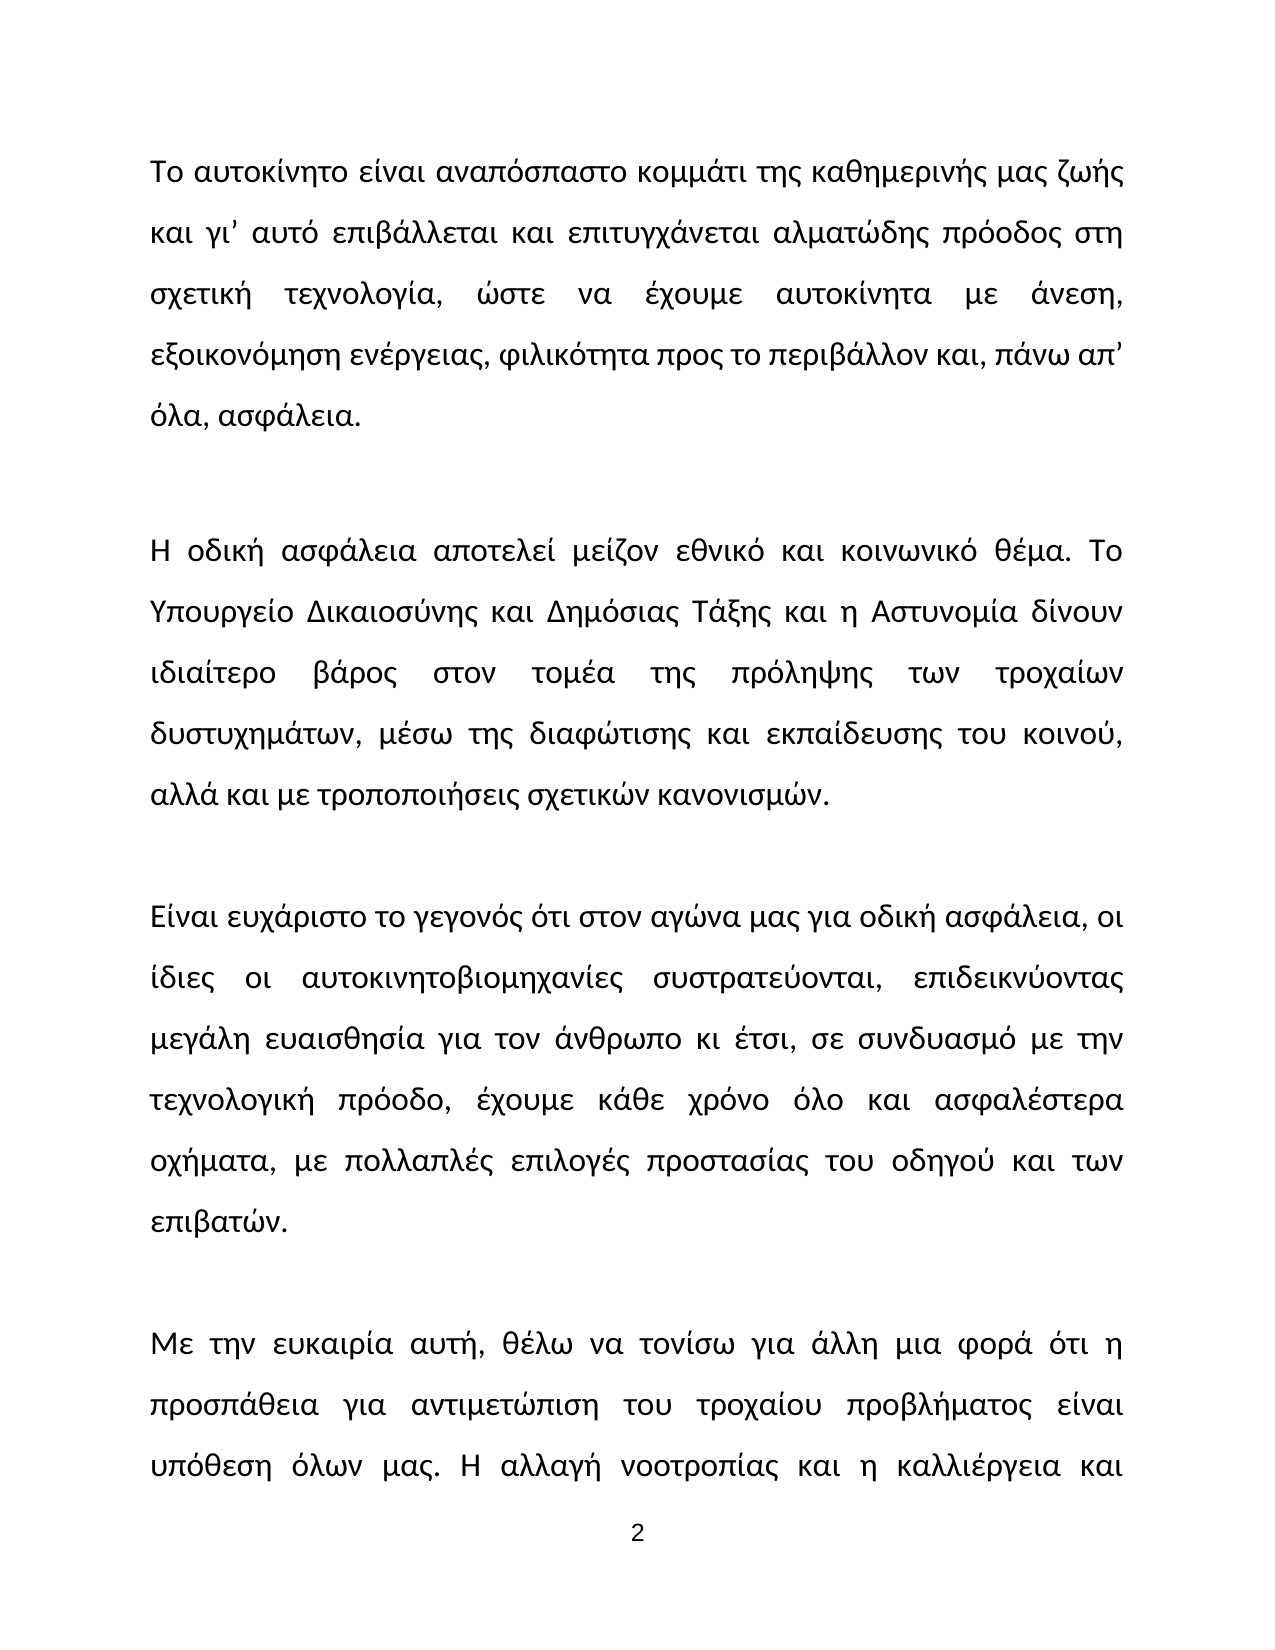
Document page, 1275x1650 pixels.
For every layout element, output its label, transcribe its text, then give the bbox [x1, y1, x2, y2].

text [150, 1322, 1125, 1485]
text Η οδική ασφάλεια αποτελεί μείζον εθνικό και κοινωνικό θέμα. Το Υπουργείο Δικαιοσύνης και Δημόσιας Τάξης και η Αστυνομία δίνουν ιδιαίτερο βάρος στον τομέα της πρόληψης των τροχαίων δυστυχημάτων, μέσω της διαφώτισης και εκπαίδευσης του κοινού, αλλά και με τροποποιήσεις σχετικών κανονισμών. [150, 529, 1125, 814]
text Το αυτοκίνητο είναι αναπόσπαστο κομμάτι της καθημερινής μας ζωής και γι’ αυτό επιβάλλεται και επιτυγχάνεται αλματώδης πρόοδος στη σχετική τεχνολογία, ώστε να έχουμε αυτοκίνητα με άνεση, εξοικονόμηση ενέργειας, φιλικότητα προς το περιβάλλον και, πάνω απ’ όλα, ασφάλεια. [150, 150, 1125, 435]
text Είναι ευχάριστο το γεγονός ότι στον αγώνα μας για οδική ασφάλεια, οι ίδιες οι αυτοκινητοβιομηχανίες συστρατεύονται, επιδεικνύοντας μεγάλη ευαισθησία για τον άνθρωπο κι έτσι, σε συνδυασμό με την τεχνολογική πρόοδο, έχουμε κάθε χρόνο όλο και ασφαλέστερα οχήματα, με πολλαπλές επιλογές προστασίας του οδηγού και των επιβατών. [150, 895, 1125, 1241]
